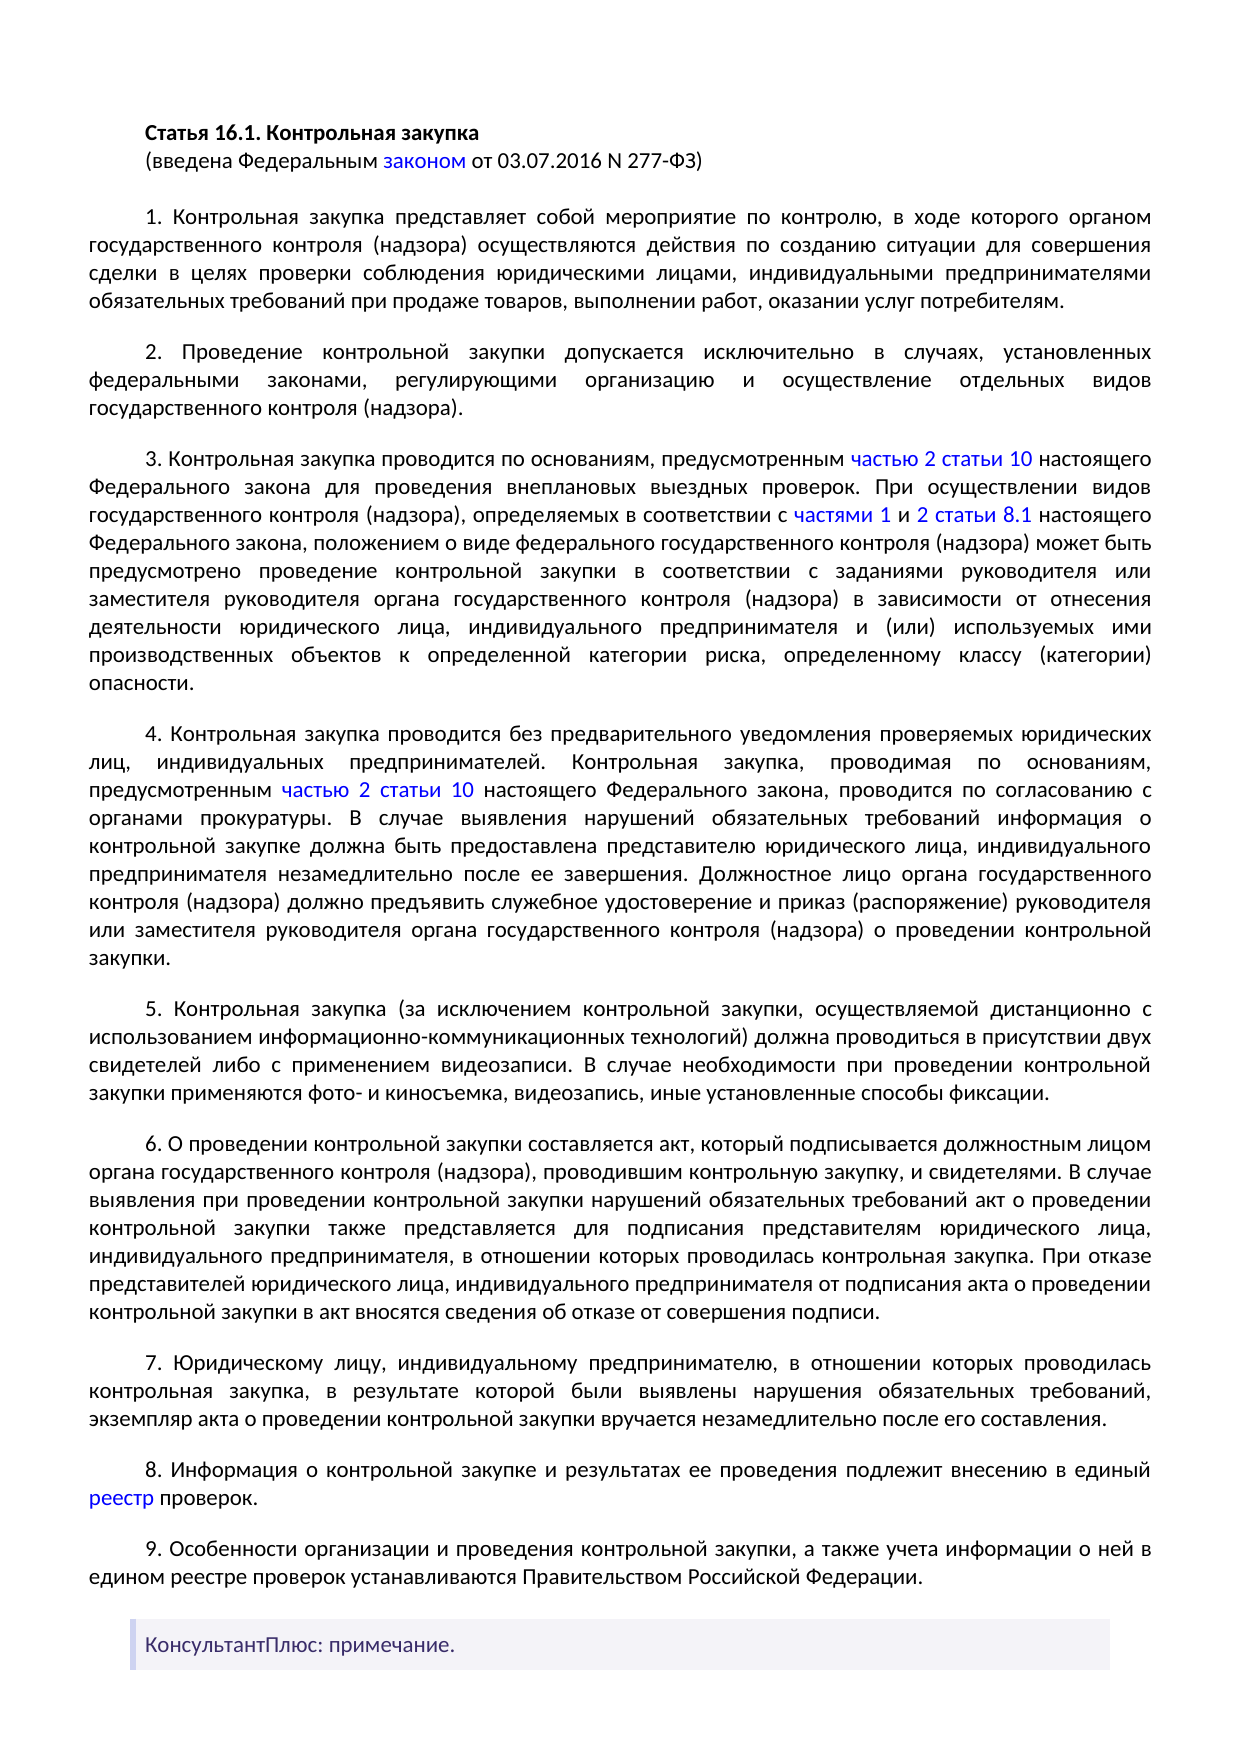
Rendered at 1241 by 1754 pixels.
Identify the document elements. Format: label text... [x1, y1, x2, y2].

text 2. Проведение контрольной закупки допускается исключительно в случаях, установленных федеральными законами, регулирующими организацию и осуществление отдельных видов государственного контроля (надзора). [89, 337, 1152, 421]
title Статья 16.1. Контрольная закупка [89, 118, 1152, 146]
text 6. О проведении контрольной закупки составляется акт, который подписывается должностным лицом органа государственного контроля (надзора), проводившим контрольную закупку, и свидетелями. В случае выявления при проведении контрольной закупки нарушений обязательных требований акт о проведении контрольной закупки также представляется для подписания представителям юридического лица, индивидуального предпринимателя, в отношении которых проводилась контрольная закупка. При отказе представителей юридического лица, индивидуального предпринимателя от подписания акта о проведении контрольной закупки в акт вносятся сведения об отказе от совершения подписи. [89, 1129, 1152, 1326]
text 4. Контрольная закупка проводится без предварительного уведомления проверяемых юридических лиц, индивидуальных предпринимателей. Контрольная закупка, проводимая по основаниям, предусмотренным частью 2 статьи 10 настоящего Федерального закона, проводится по согласованию с органами прокуратуры. В случае выявления нарушений обязательных требований информация о контрольной закупке должна быть предоставлена представителю юридического лица, индивидуального предпринимателя незамедлительно после ее завершения. Должностное лицо органа государственного контроля (надзора) должно предъявить служебное удостоверение и приказ (распоряжение) руководителя или заместителя руководителя органа государственного контроля (надзора) о проведении контрольной закупки. [89, 719, 1152, 971]
text 5. Контрольная закупка (за исключением контрольной закупки, осуществляемой дистанционно с использованием информационно-коммуникационных технологий) должна проводиться в присутствии двух свидетелей либо с применением видеозаписи. В случае необходимости при проведении контрольной закупки применяются фото- и киносъемка, видеозапись, иные установленные способы фиксации. [89, 994, 1152, 1106]
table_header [136, 1619, 1104, 1670]
text (введена Федеральным законом от 03.07.2016 N 277-ФЗ) [89, 146, 1152, 174]
text 8. Информация о контрольной закупке и результатах ее проведения подлежит внесению в единый реестр проверок. [89, 1455, 1152, 1511]
text 3. Контрольная закупка проводится по основаниям, предусмотренным частью 2 статьи 10 настоящего Федерального закона для проведения внеплановых выездных проверок. При осуществлении видов государственного контроля (надзора), определяемых в соответствии с частями 1 и 2 статьи 8.1 настоящего Федерального закона, положением о виде федерального государственного контроля (надзора) может быть предусмотрено проведение контрольной закупки в соответствии с заданиями руководителя или заместителя руководителя органа государственного контроля (надзора) в зависимости от отнесения деятельности юридического лица, индивидуального предпринимателя и (или) используемых ими производственных объектов к определенной категории риска, определенному классу (категории) опасности. [89, 444, 1152, 696]
text 9. Особенности организации и проведения контрольной закупки, а также учета информации о ней в едином реестре проверок устанавливаются Правительством Российской Федерации. [89, 1534, 1152, 1590]
text 1. Контрольная закупка представляет собой мероприятие по контролю, в ходе которого органом государственного контроля (надзора) осуществляются действия по созданию ситуации для совершения сделки в целях проверки соблюдения юридическими лицами, индивидуальными предпринимателями обязательных требований при продаже товаров, выполнении работ, оказании услуг потребителям. [89, 202, 1152, 314]
text 7. Юридическому лицу, индивидуальному предпринимателю, в отношении которых проводилась контрольная закупка, в результате которой были выявлены нарушения обязательных требований, экземпляр акта о проведении контрольной закупки вручается незамедлительно после его составления. [89, 1348, 1152, 1432]
